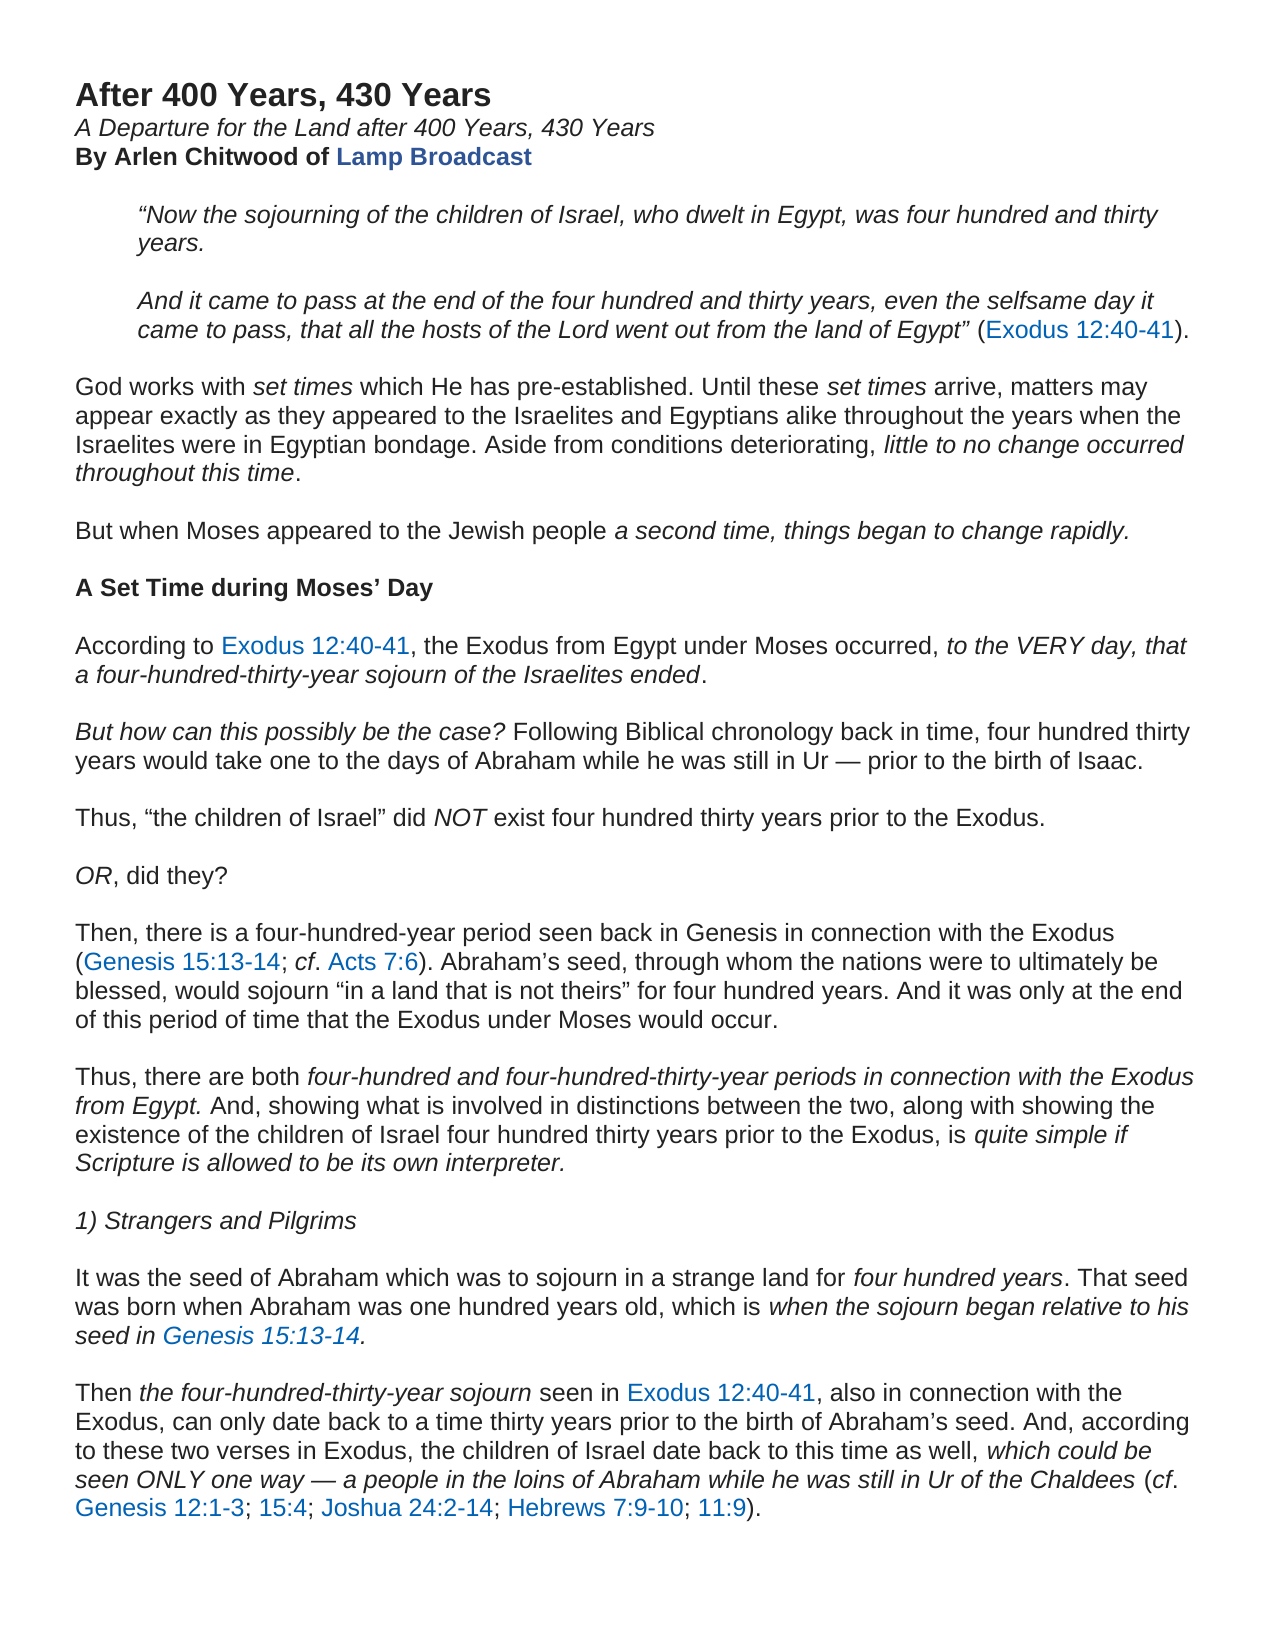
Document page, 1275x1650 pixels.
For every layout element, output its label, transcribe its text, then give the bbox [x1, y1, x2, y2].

text And it came to pass at the end of the four hundred and thirty years, even the selfsame day it came to pass, that all the hosts of the Lord went out from the land of Egypt” (Exodus 12:40-41). [137, 286, 1200, 343]
text But when Moses appeared to the Jewish people a second time, things began to change rapidly. [75, 516, 1200, 545]
text Then the four-hundred-thirty-year sojourn seen in Exodus 12:40-41, also in connection with the Exodus, can only date back to a time thirty years prior to the birth of Abraham’s seed. And, according to these two verses in Exodus, the children of Israel date back to this time as well, which could be seen ONLY one way — a people in the loins of Abraham while he was still in Ur of the Chaldees (cf. Genesis 12:1-3; 15:4; Joshua 24:2-14; Hebrews 7:9-10; 11:9). [75, 1378, 1200, 1522]
text Thus, there are both four-hundred and four-hundred-thirty-year periods in connection with the Exodus from Egypt. And, showing what is involved in distinctions between the two, along with showing the existence of the children of Israel four hundred thirty years prior to the Exodus, is quite simple if Scripture is allowed to be its own interpreter. [75, 1062, 1200, 1177]
text Then, there is a four-hundred-year period seen back in Genesis in connection with the Exodus (Genesis 15:13-14; cf. Acts 7:6). Abraham’s seed, through whom the nations were to ultimately be blessed, would sojourn “in a land that is not theirs” for four hundred years. And it was only at the end of this period of time that the Exodus under Moses would occur. [75, 918, 1200, 1033]
text By Arlen Chitwood of Lamp Broadcast [75, 142, 1200, 171]
text According to Exodus 12:40-41, the Exodus from Egypt under Moses occurred, to the VERY day, that a four-hundred-thirty-year sojourn of the Israelites ended. [75, 631, 1200, 688]
text A Departure for the Land after 400 Years, 430 Years [75, 113, 1200, 142]
text But how can this possibly be the case? Following Biblical chronology back in time, four hundred thirty years would take one to the days of Abraham while he was still in Ur — prior to the birth of Isaac. [75, 717, 1200, 775]
text 1) Strangers and Pilgrims [75, 1206, 1200, 1235]
text A Set Time during Moses’ Day [75, 573, 1200, 602]
text “Now the sojourning of the children of Israel, who dwelt in Egypt, was four hundred and thirty years. [137, 200, 1200, 257]
text After 400 Years, 430 Years [75, 75, 1200, 113]
text God works with set times which He has pre-established. Until these set times arrive, matters may appear exactly as they appeared to the Israelites and Egyptians alike throughout the years when the Israelites were in Egyptian bondage. Aside from conditions deteriorating, little to no change occurred throughout this time. [75, 372, 1200, 487]
text It was the seed of Abraham which was to sojourn in a strange land for four hundred years. That seed was born when Abraham was one hundred years old, which is when the sojourn began relative to his seed in Genesis 15:13-14. [75, 1263, 1200, 1350]
text Thus, “the children of Israel” did NOT exist four hundred thirty years prior to the Exodus. [75, 803, 1200, 832]
text OR, did they? [75, 861, 1200, 890]
